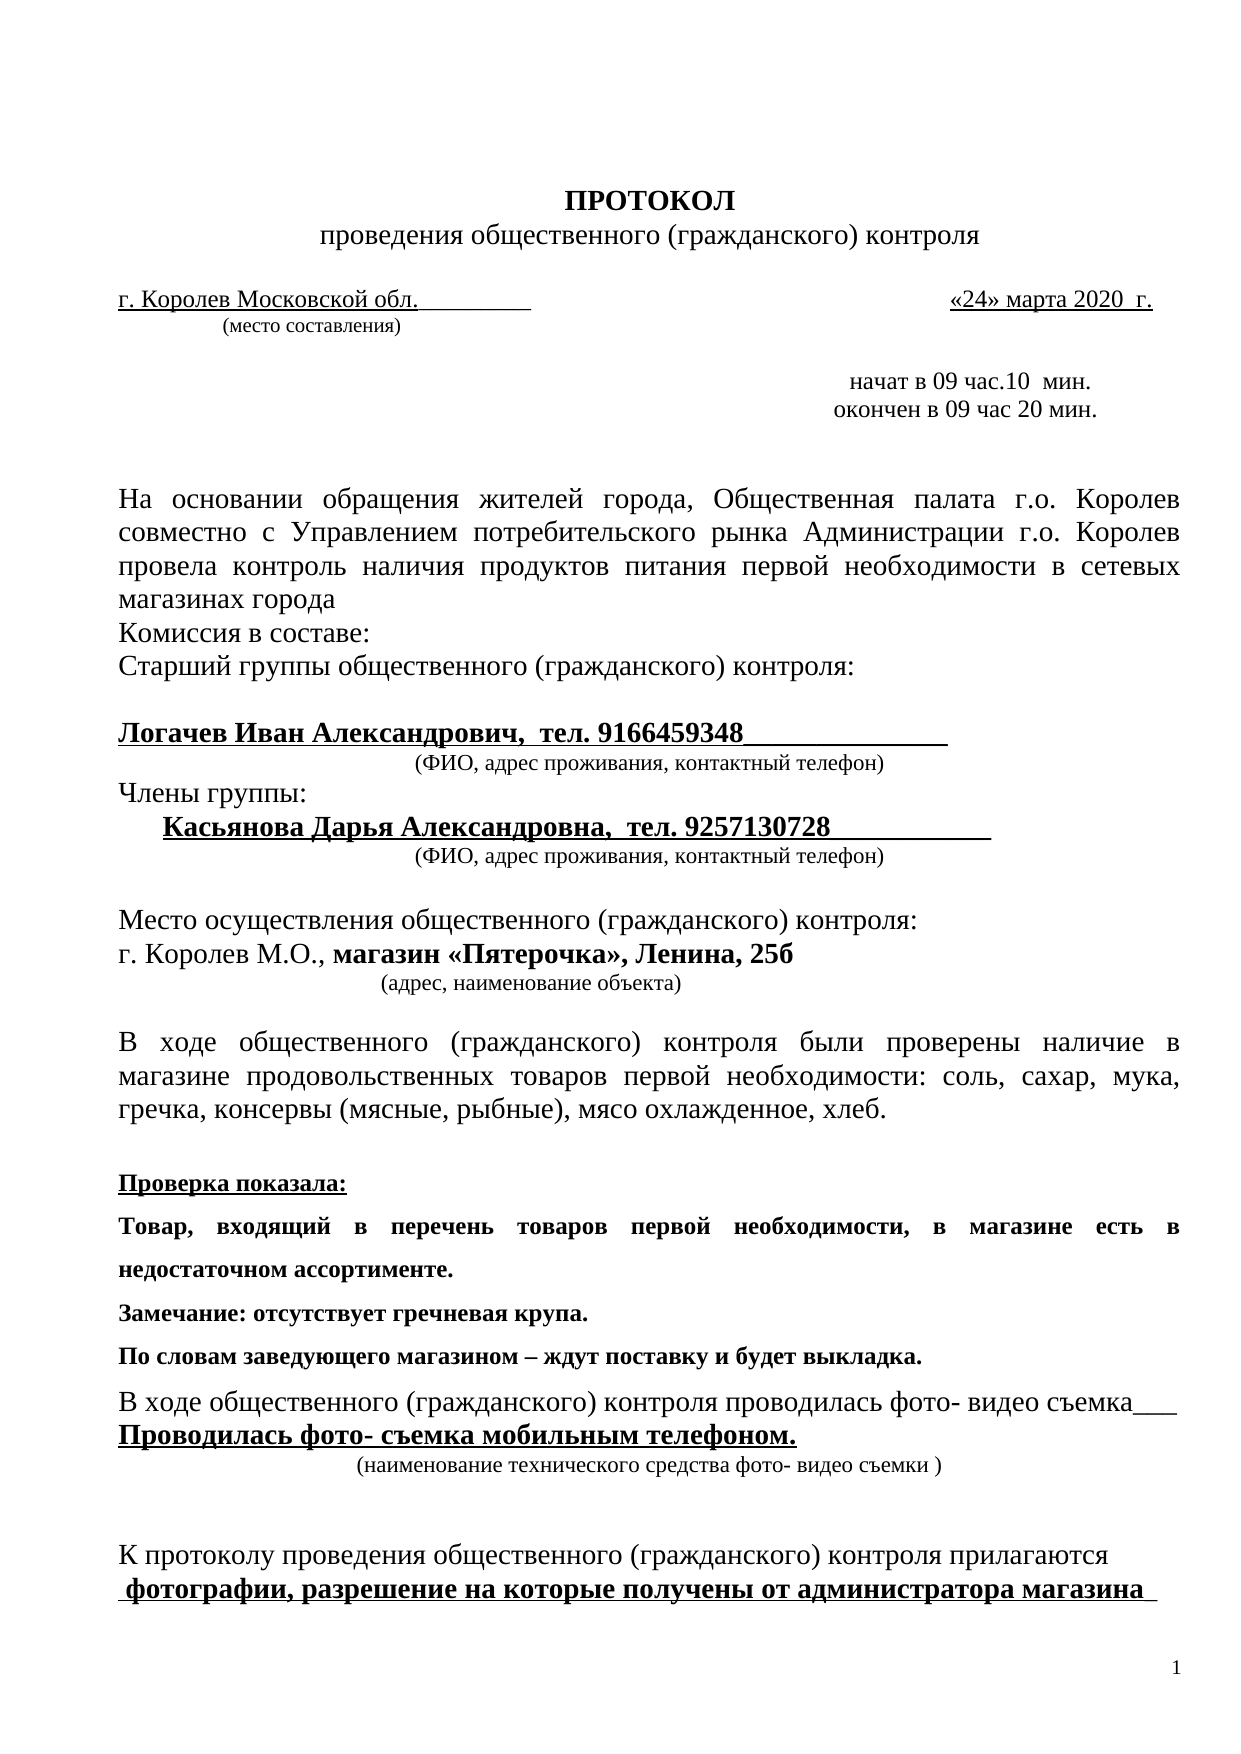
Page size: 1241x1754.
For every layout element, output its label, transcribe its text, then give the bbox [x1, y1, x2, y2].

text В ходе общественного (гражданского) контроля были проверены наличие в магазине продовольственных товаров первой необходимости: соль, сахар, мука, гречка, консервы (мясные, рыбные), мясо охлажденное, хлеб. [118, 1024, 1181, 1125]
subtitle Проводилась фото- съемка мобильным телефоном. [118, 1417, 1181, 1451]
text К протоколу проведения общественного (гражданского) контроля прилагаются [118, 1537, 1181, 1571]
text фотографии, разрешение на которые получены от администратора магазина_ [118, 1571, 1181, 1604]
text г. Королев Московской обл._________ «24» марта 2020 г. [118, 284, 1181, 313]
text Члены группы: [118, 775, 1181, 809]
text По словам заведующего магазином – ждут поставку и будет выкладка. [118, 1341, 1181, 1369]
subtitle Комиссия в составе: [118, 615, 1181, 648]
text (адрес, наименование объекта) [118, 969, 1181, 996]
text г. Королев М.О., магазин «Пятерочка», Ленина, 25б [118, 936, 1181, 969]
text (ФИО, адрес проживания, контактный телефон) [118, 749, 1181, 775]
text (ФИО, адрес проживания, контактный телефон) [118, 842, 1181, 869]
text Старший группы общественного (гражданского) контроля: [118, 648, 1181, 682]
subtitle ПРОТОКОЛ [118, 183, 1181, 217]
text окончен в 09 час 20 мин. [118, 394, 1181, 423]
text Проверка показала: [118, 1168, 1181, 1197]
text Касьянова Дарья Александровна, тел. 9257130728___________ [162, 809, 1181, 842]
text Логачев Иван Александрович, тел. 9166459348______________ [118, 716, 1181, 749]
subtitle На основании обращения жителей города, Общественная палата г.о. Королев совместно с Управлением потребительского рынка Администрации г.о. Королев провела контроль наличия продуктов питания первой необходимости в сетевых магазинах города [118, 481, 1181, 615]
text проведения общественного (гражданского) контроля [118, 217, 1181, 251]
text (место составления) [118, 313, 1181, 337]
text Место осуществления общественного (гражданского) контроля: [118, 902, 1181, 936]
text (наименование технического средства фото- видео съемки ) [118, 1451, 1181, 1477]
subtitle В ходе общественного (гражданского) контроля проводилась фото- видео съемка___ [118, 1384, 1181, 1417]
text Замечание: отсутствует гречневая крупа. [118, 1298, 1181, 1326]
text Товар, входящий в перечень товаров первой необходимости, в магазине есть в недостаточном ассортименте. [118, 1211, 1181, 1283]
text начат в 09 час.10 мин. [118, 366, 1181, 394]
